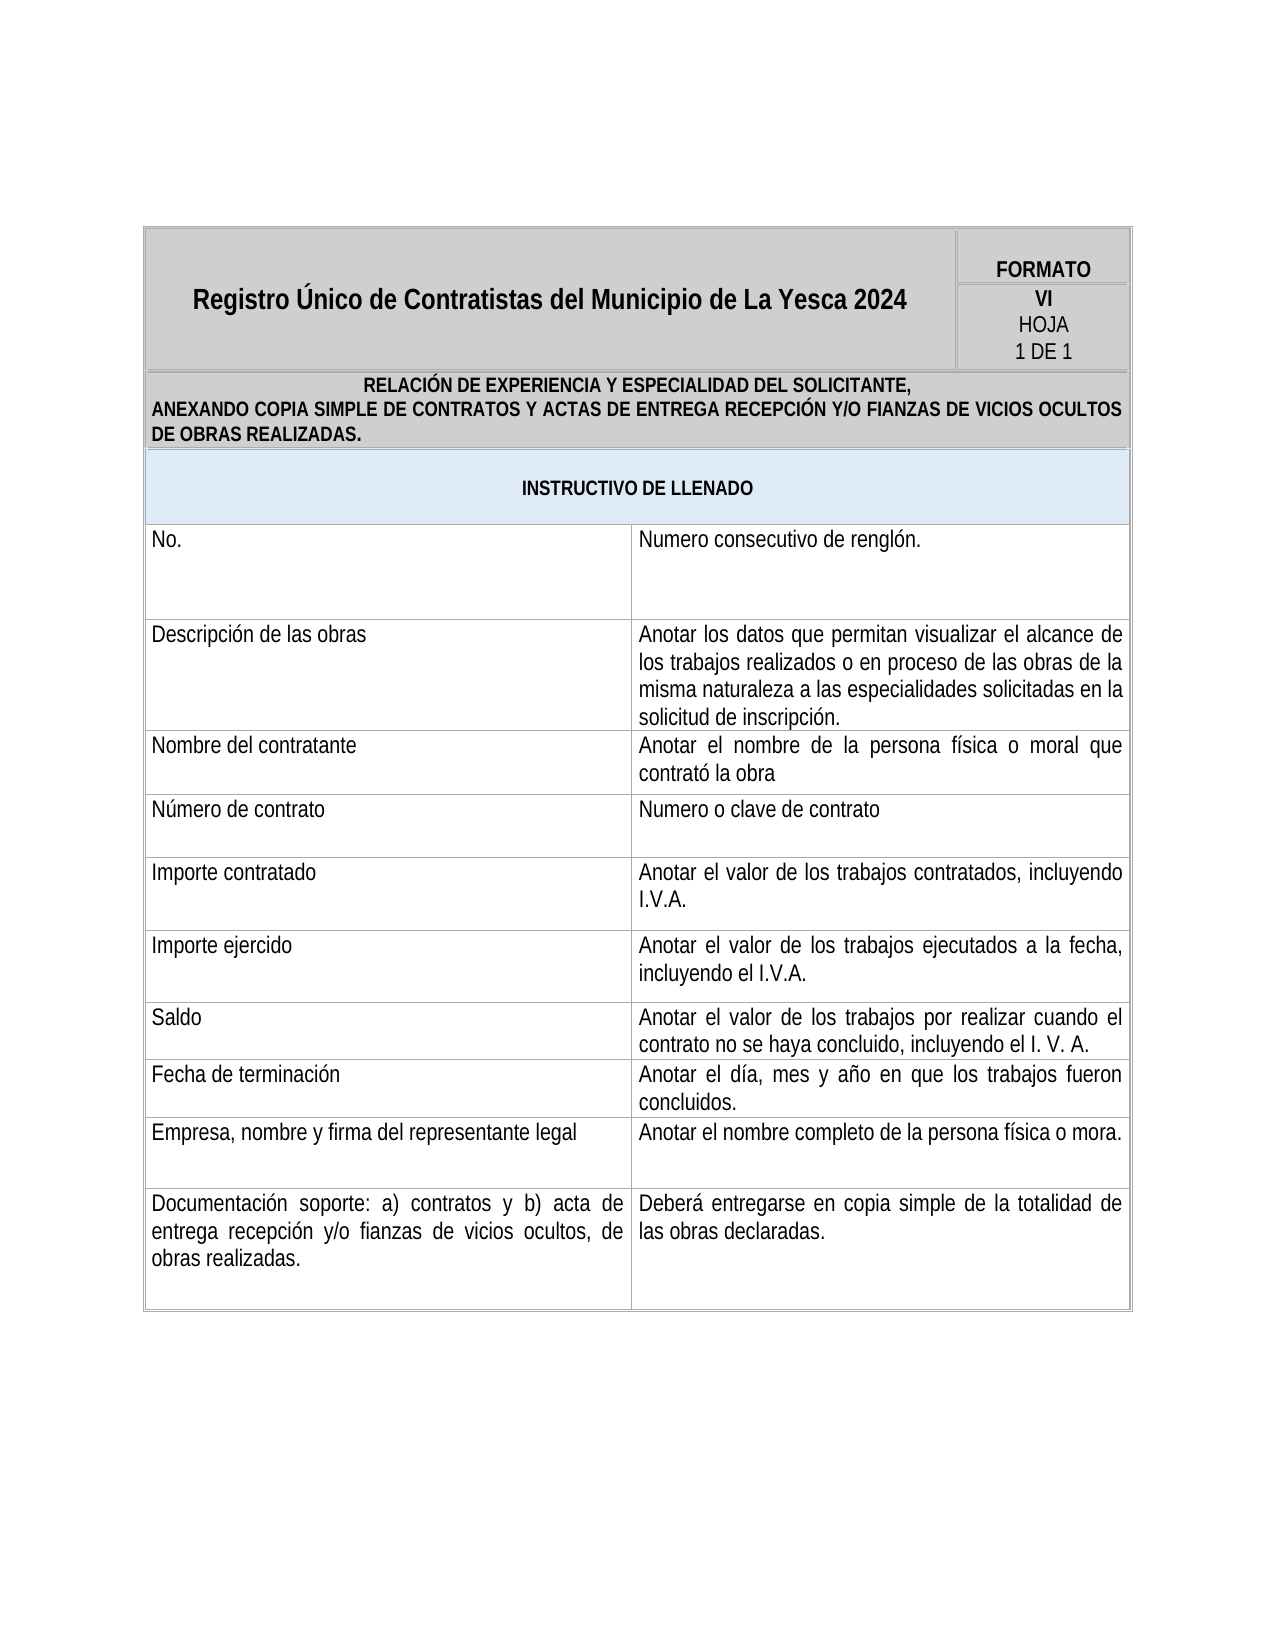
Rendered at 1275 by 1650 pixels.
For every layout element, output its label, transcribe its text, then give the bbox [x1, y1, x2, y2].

table_cell Anotar los datos que permitan visualizar el alcance de los trabajos realizados o en proceso de las obras de la misma naturaleza a las especialidades solicitadas en la solicitud de inscripción. [632, 620, 1129, 730]
table_cell VI HOJA 1 DE 1 [958, 282, 1130, 369]
table_cell Deberá entregarse en copia simple de la totalidad de las obras declaradas. [632, 1189, 1129, 1309]
table_cell Anotar el nombre completo de la persona física o mora. [632, 1118, 1129, 1188]
table_cell RELACIÓN DE EXPERIENCIA Y ESPECIALIDAD DEL SOLICITANTE, ANEXANDO COPIA SIMPLE DE CONTRATOS Y ACTAS DE ENTREGA RECEPCIÓN Y/O FIANZAS DE VICIOS OCULTOS DE OBRAS REALIZADAS. [144, 369, 1131, 447]
table_cell Descripción de las obras [146, 620, 631, 730]
table_cell Nombre del contratante [146, 731, 631, 793]
table_cell INSTRUCTIVO DE LLENADO [146, 447, 1130, 524]
table_cell Numero o clave de contrato [632, 795, 1129, 857]
table_cell Anotar el día, mes y año en que los trabajos fueron concluidos. [632, 1060, 1129, 1117]
table_cell Anotar el valor de los trabajos contratados, incluyendo I.V.A. [632, 858, 1129, 930]
table_cell Saldo [146, 1003, 631, 1059]
table_header FORMATO [956, 229, 1129, 282]
table_cell Numero consecutivo de renglón. [632, 525, 1129, 619]
table_cell Fecha de terminación [146, 1060, 631, 1117]
table_cell Documentación soporte: a) contratos y b) acta de entrega recepción y/o fianzas de vicios ocultos, de obras realizadas. [146, 1189, 631, 1309]
table_cell Número de contrato [146, 795, 631, 857]
table_header Registro Único de Contratistas del Municipio de La Yesca 2024 [146, 229, 956, 369]
table_cell Anotar el valor de los trabajos por realizar cuando el contrato no se haya concluido, incluyendo el I. V. A. [632, 1003, 1129, 1059]
table_cell No. [146, 525, 631, 619]
table_cell Importe ejercido [146, 931, 631, 1002]
table_cell Empresa, nombre y firma del representante legal [146, 1118, 631, 1188]
table_cell Anotar el nombre de la persona física o moral que contrató la obra [632, 731, 1129, 793]
table_cell Anotar el valor de los trabajos ejecutados a la fecha, incluyendo el I.V.A. [632, 931, 1129, 1002]
table_cell Importe contratado [146, 858, 631, 930]
